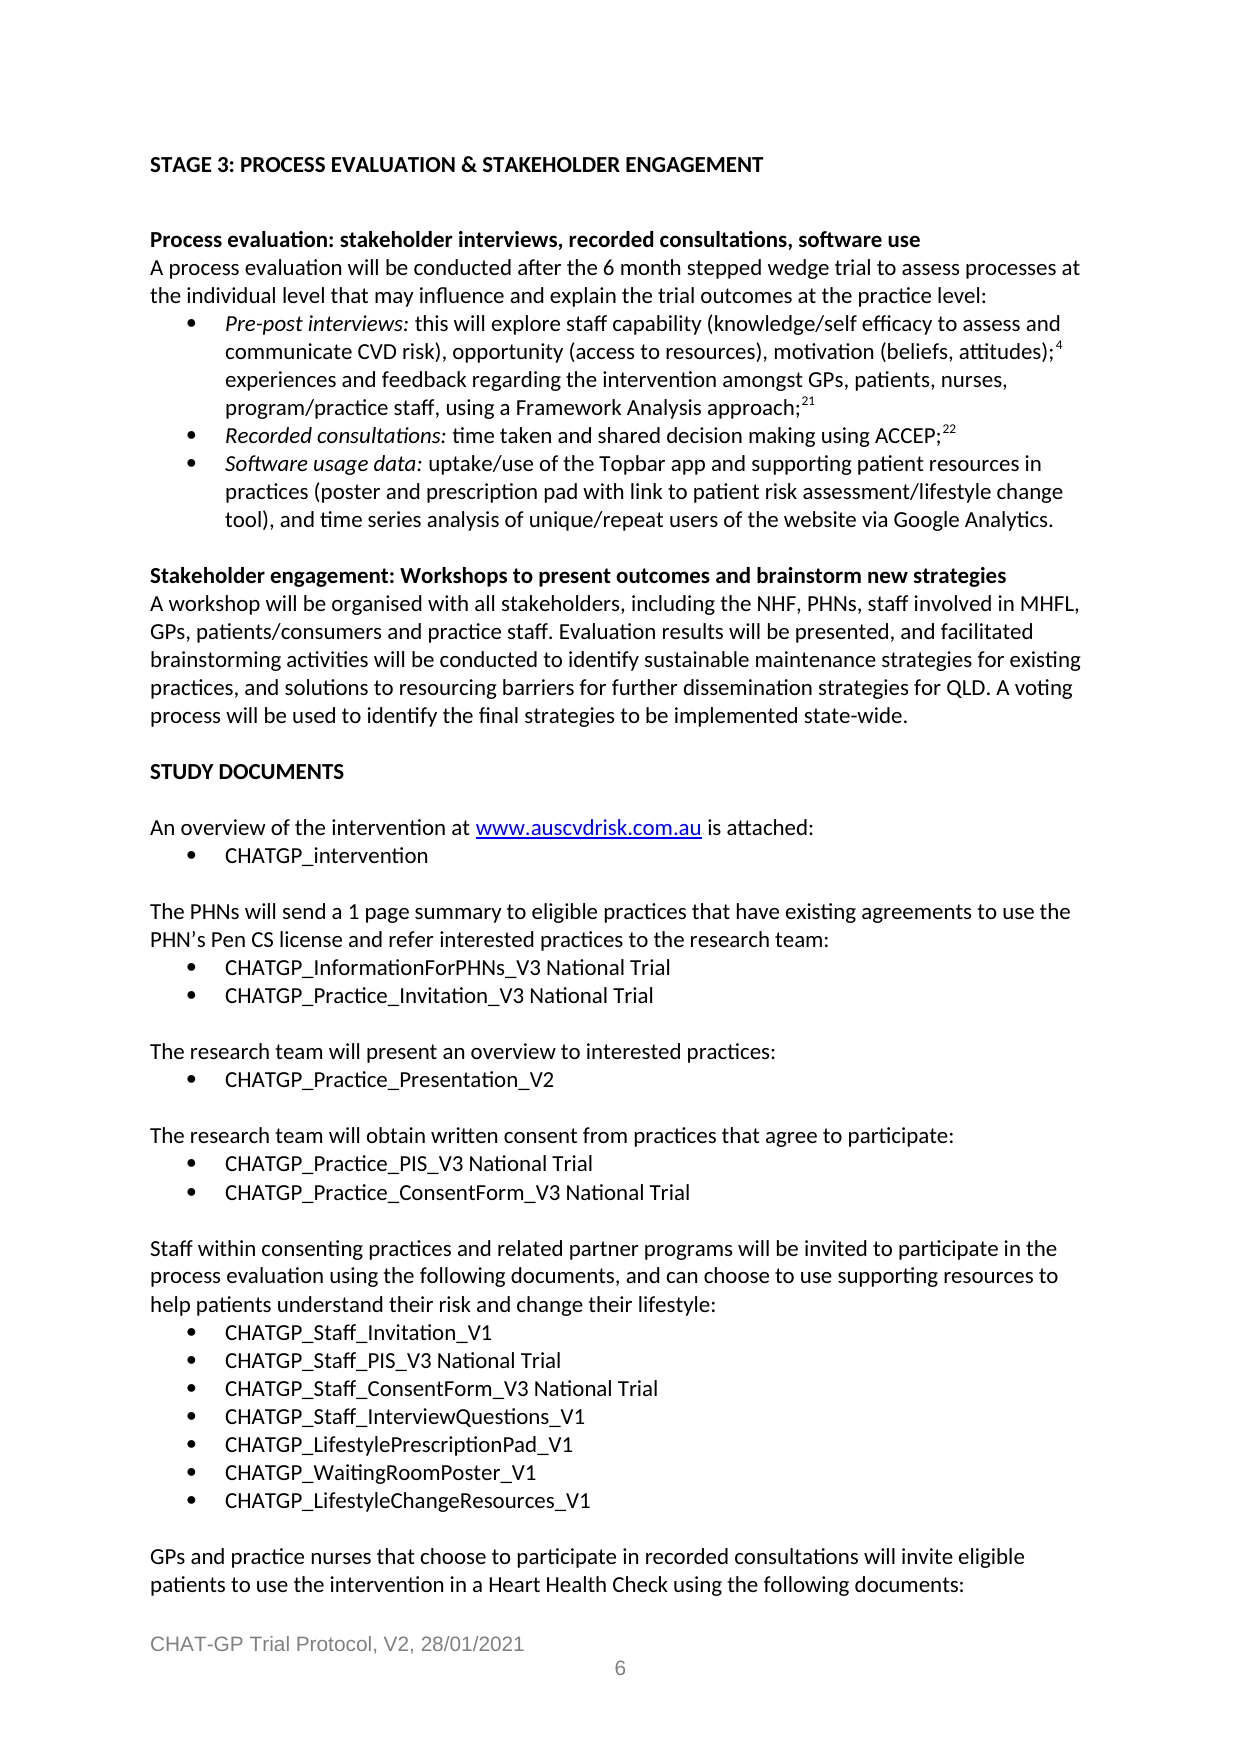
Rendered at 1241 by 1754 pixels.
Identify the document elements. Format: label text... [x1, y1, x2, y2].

text Staff within consenting practices and related partner programs will be invited to participate in the process evaluation using the following documents, and can choose to use supporting resources to help patients understand their risk and change their lifestyle: [150, 1234, 1090, 1318]
text The PHNs will send a 1 page summary to eligible practices that have existing agreements to use the PHN’s Pen CS license and refer interested practices to the research team: [150, 897, 1090, 953]
list Recorded consultations: time taken and shared decision making using ACCEP;22 [187, 421, 1090, 449]
list CHATGP_Practice_ConsentForm_V3 National Trial [187, 1178, 1090, 1206]
list CHATGP_Staff_InterviewQuestions_V1 [187, 1402, 1090, 1430]
list CHATGP_InformationForPHNs_V3 National Trial [187, 953, 1090, 981]
list A process evaluation will be conducted after the 6 month stepped wedge trial to assess processes at the individual level that may influence and explain the trial outcomes at the practice level: [150, 253, 1090, 309]
text An overview of the intervention at www.auscvdrisk.com.au is attached: [150, 813, 1090, 841]
list CHATGP_intervention [187, 841, 1090, 869]
text GPs and practice nurses that choose to participate in recorded consultations will invite eligible patients to use the intervention in a Heart Health Check using the following documents: [150, 1542, 1090, 1598]
list CHATGP_LifestylePrescriptionPad_V1 [187, 1430, 1090, 1458]
list CHATGP_Staff_Invitation_V1 [187, 1318, 1090, 1346]
text STAGE 3: PROCESS EVALUATION & STAKEHOLDER ENGAGEMENT [150, 150, 1090, 178]
list CHATGP_Staff_ConsentForm_V3 National Trial [187, 1374, 1090, 1402]
list CHATGP_LifestyleChangeResources_V1 [187, 1486, 1090, 1514]
text Stakeholder engagement: Workshops to present outcomes and brainstorm new strategies [150, 561, 1090, 589]
list CHATGP_WaitingRoomPoster_V1 [187, 1458, 1090, 1486]
text Process evaluation: stakeholder interviews, recorded consultations, software use [150, 225, 1090, 253]
list CHATGP_Practice_Invitation_V3 National Trial [187, 981, 1090, 1009]
text A workshop will be organised with all stakeholders, including the NHF, PHNs, staff involved in MHFL, GPs, patients/consumers and practice staff. Evaluation results will be presented, and facilitated brainstorming activities will be conducted to identify sustainable maintenance strategies for existing practices, and solutions to resourcing barriers for further dissemination strategies for QLD. A voting process will be used to identify the final strategies to be implemented state-wide. [150, 589, 1090, 729]
text The research team will present an overview to interested practices: [150, 1037, 1090, 1066]
list CHATGP_Staff_PIS_V3 National Trial [187, 1346, 1090, 1374]
list CHATGP_Practice_Presentation_V2 [187, 1066, 1090, 1093]
text STUDY DOCUMENTS [150, 757, 1090, 785]
list CHATGP_Practice_PIS_V3 National Trial [187, 1149, 1090, 1178]
text The research team will obtain written consent from practices that agree to participate: [150, 1122, 1090, 1149]
list Software usage data: uptake/use of the Topbar app and supporting patient resources in practices (poster and prescription pad with link to patient risk assessment/lifestyle change tool), and time series analysis of unique/repeat users of the website via Google Analytics. [187, 449, 1090, 533]
list Pre-post interviews: this will explore staff capability (knowledge/self efficacy to assess and communicate CVD risk), opportunity (access to resources), motivation (beliefs, attitudes);4 experiences and feedback regarding the intervention amongst GPs, patients, nurses, program/practice staff, using a Framework Analysis approach;21 [187, 309, 1090, 421]
